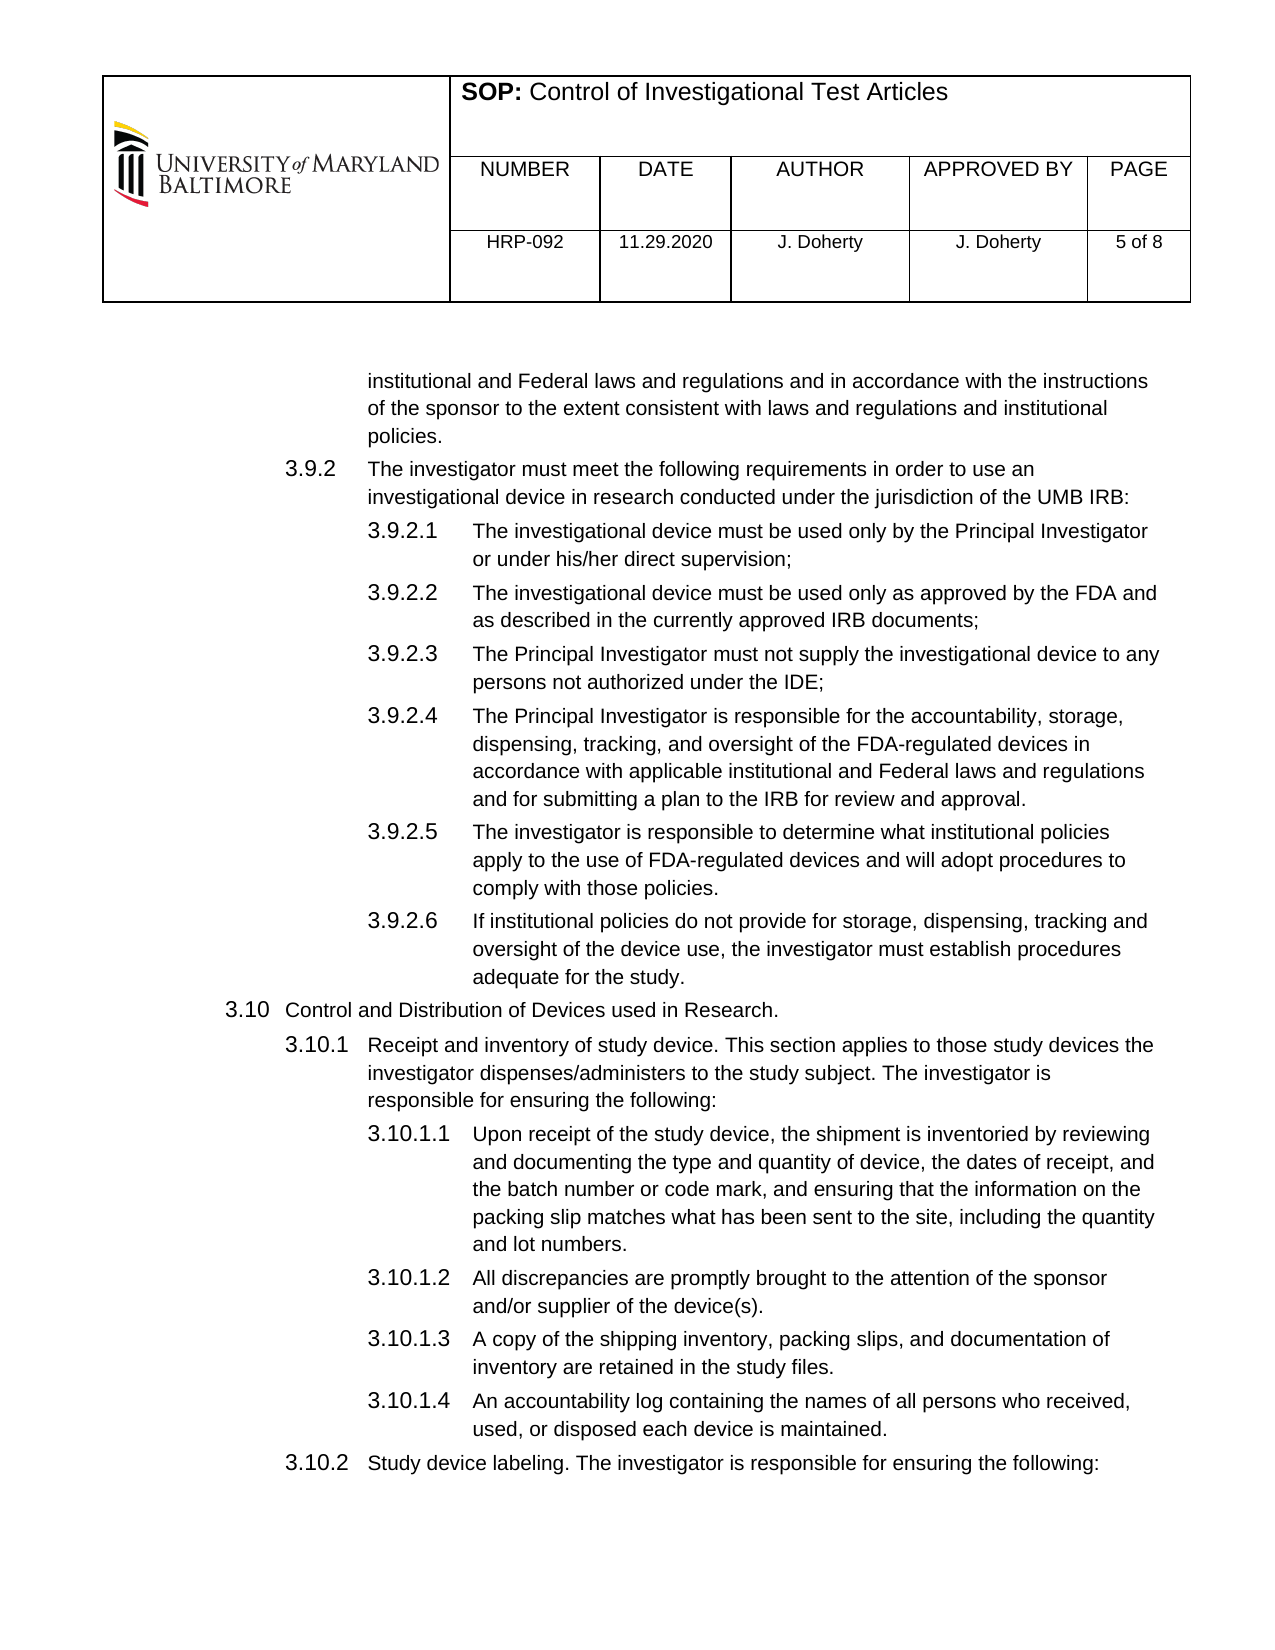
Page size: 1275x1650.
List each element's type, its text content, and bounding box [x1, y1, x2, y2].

text The Principal Investigator must not supply the investigational device to any persons not authorized under the IDE; [367, 640, 1162, 694]
text Control and Distribution of Devices used in Research. [225, 996, 1162, 1023]
text All discrepancies are promptly brought to the attention of the sponsor and/or supplier of the device(s). [367, 1264, 1162, 1318]
text Study device labeling. The investigator is responsible for ensuring the following: [285, 1448, 1162, 1475]
text Receipt and inventory of study device. This section applies to those study devices the investigator dispenses/administers to the study subject. The investigator is responsible for ensuring the following: [285, 1031, 1162, 1112]
text The investigational device must be used only by the Principal Investigator or under his/her direct supervision; [367, 517, 1162, 571]
text The investigator is responsible to determine what institutional policies apply to the use of FDA-regulated devices and will adopt procedures to comply with those policies. [367, 818, 1162, 899]
text A copy of the shipping inventory, packing slips, and documentation of inventory are retained in the study files. [367, 1325, 1162, 1379]
text The Principal Investigator is responsible for the accountability, storage, dispensing, tracking, and oversight of the FDA-regulated devices in accordance with applicable institutional and Federal laws and regulations and for submitting a plan to the IRB for review and approval. [367, 702, 1162, 810]
text An accountability log containing the names of all persons who received, used, or disposed each device is maintained. [367, 1387, 1162, 1441]
text If institutional policies do not provide for storage, dispensing, tracking and oversight of the device use, the investigator must establish procedures adequate for the study. [367, 907, 1162, 988]
text The investigational device must be used only as approved by the FDA and as described in the currently approved IRB documents; [367, 578, 1162, 632]
picture [114, 121, 439, 207]
text The investigator must meet the following requirements in order to use an investigational device in research conducted under the jurisdiction of the UMB IRB: [285, 455, 1162, 509]
text Upon receipt of the study device, the shipment is inventoried by reviewing and documenting the type and quantity of device, the dates of receipt, and the batch number or code mark, and ensuring that the information on the packing slip matches what has been sent to the site, including the quantity and lot numbers. [367, 1120, 1162, 1256]
